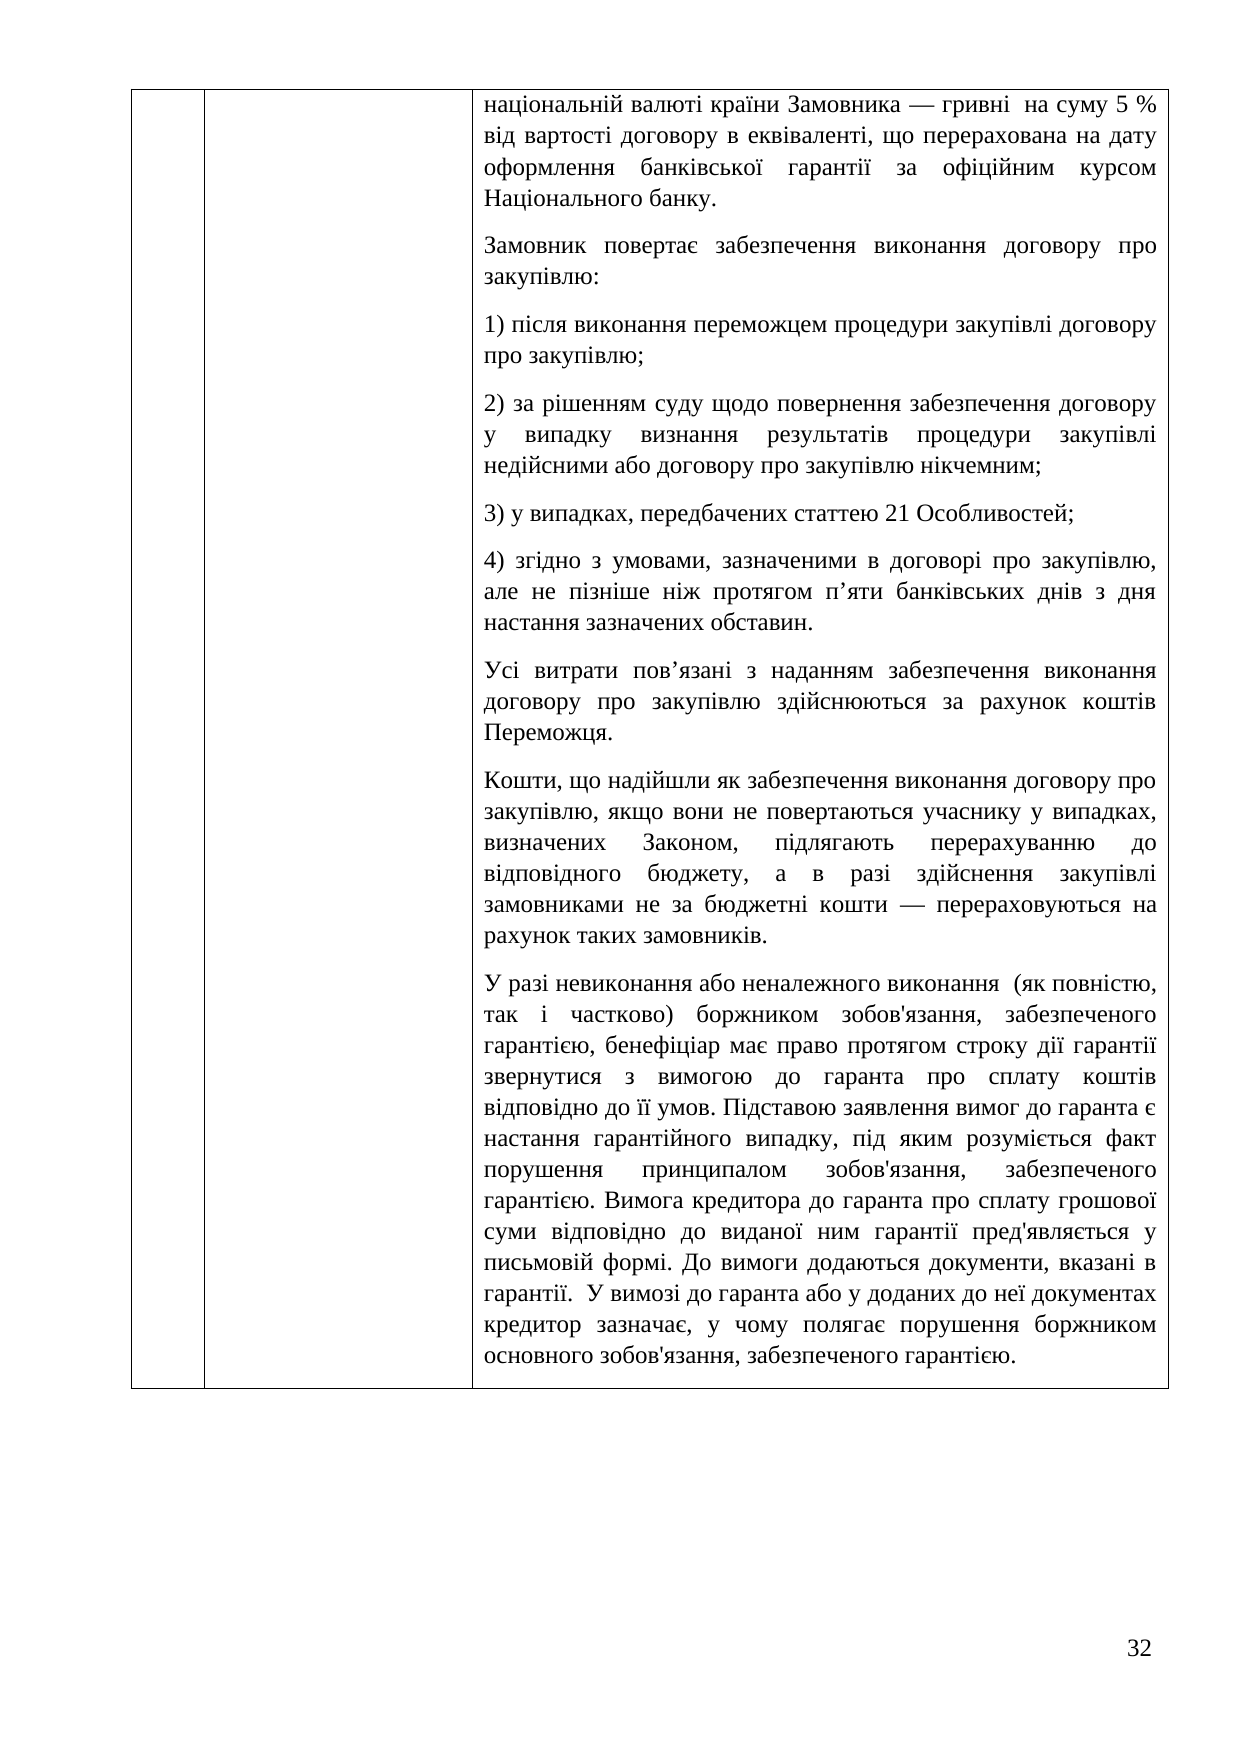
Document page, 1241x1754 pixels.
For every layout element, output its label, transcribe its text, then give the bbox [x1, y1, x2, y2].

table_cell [205, 90, 472, 1388]
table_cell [473, 90, 1168, 1388]
table_cell 5 [132, 90, 204, 1388]
